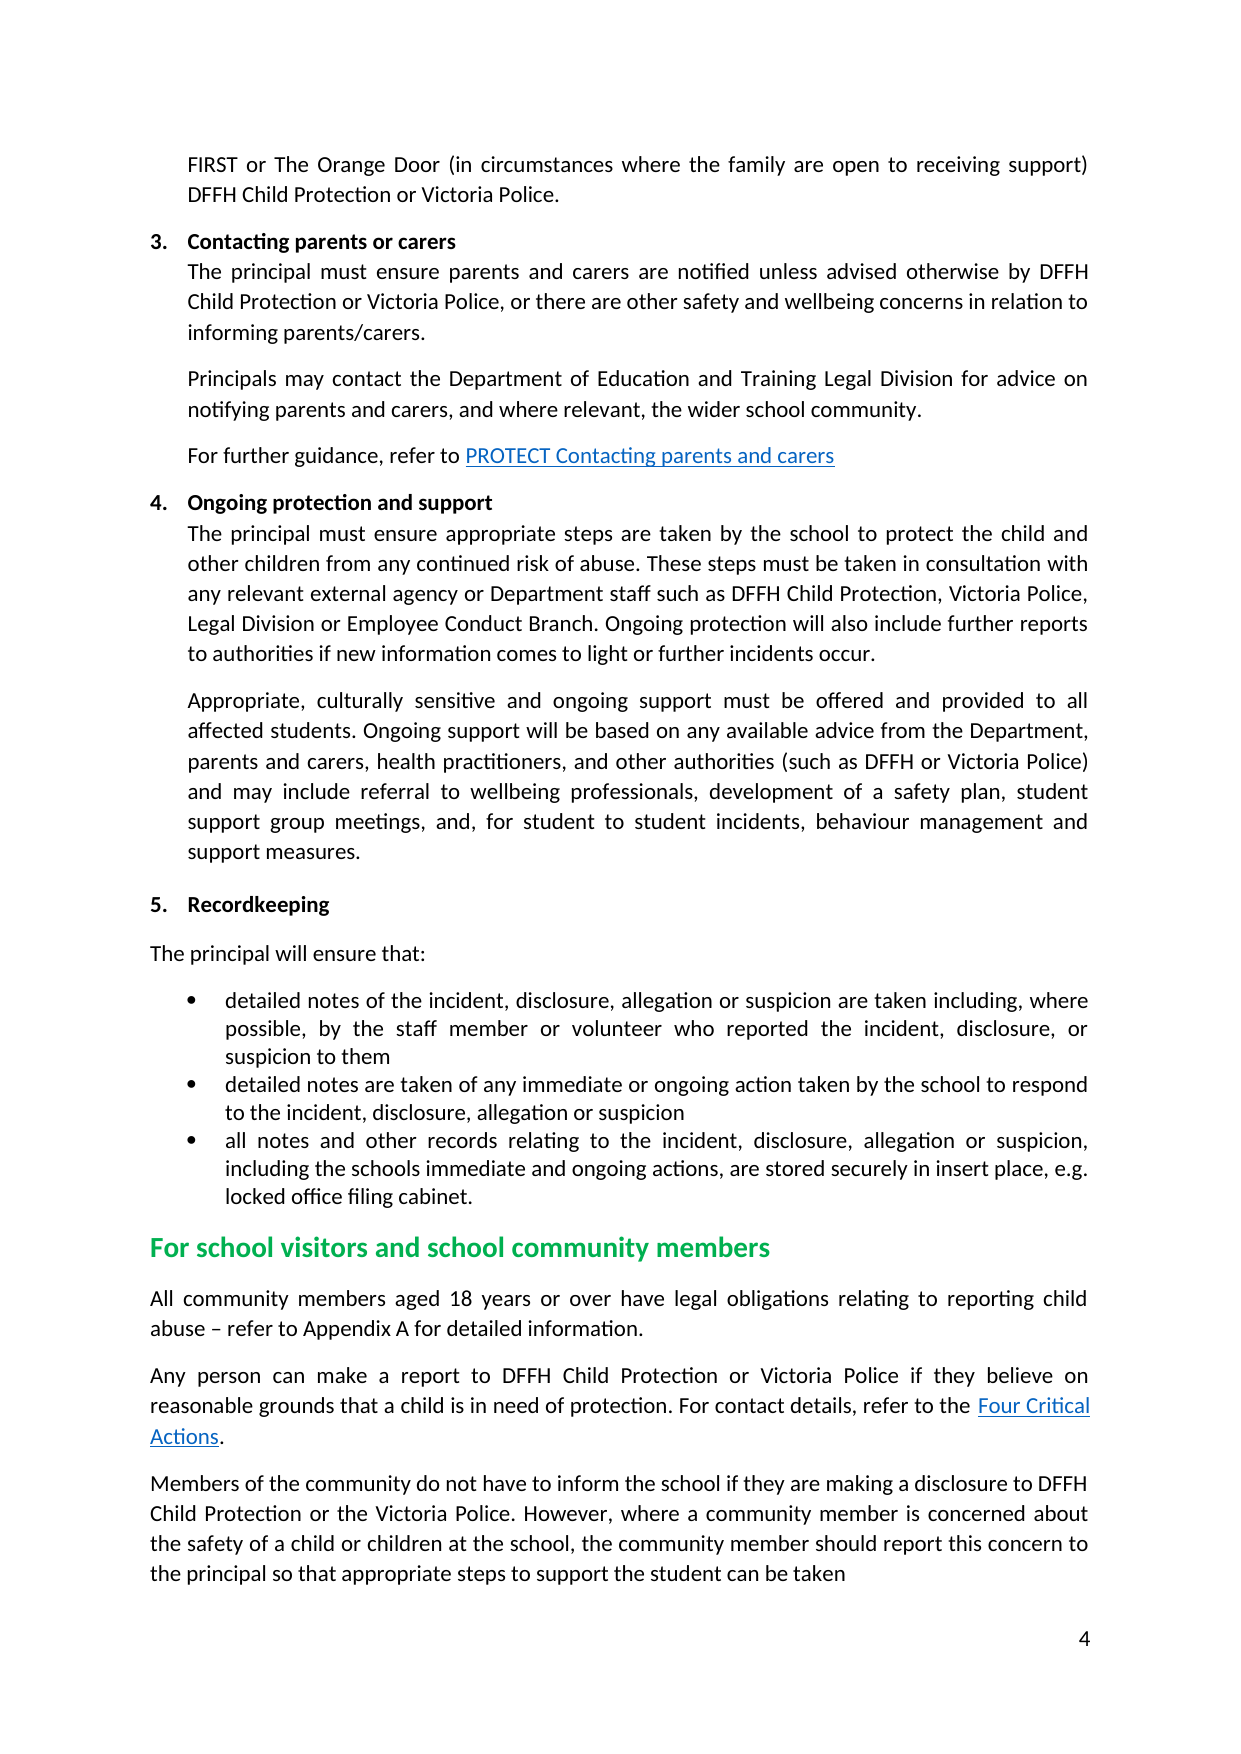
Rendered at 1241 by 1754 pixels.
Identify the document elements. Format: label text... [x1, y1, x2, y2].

list The principal must ensure appropriate steps are taken by the school to protect the child and other children from any continued risk of abuse. These steps must be taken in consultation with any relevant external agency or Department staff such as DFFH Child Protection, Victoria Police, Legal Division or Employee Conduct Branch. Ongoing protection will also include further reports to authorities if new information comes to light or further incidents occur. [187, 519, 1090, 668]
text The principal will ensure that: [150, 939, 1090, 967]
list detailed notes are taken of any immediate or ongoing action taken by the school to respond to the incident, disclosure, allegation or suspicion [187, 1070, 1090, 1126]
list The principal must ensure parents and carers are notified unless advised otherwise by DFFH Child Protection or Victoria Police, or there are other safety and wellbeing concerns in relation to informing parents/carers. [187, 257, 1090, 346]
list detailed notes of the incident, disclosure, allegation or suspicion are taken including, where possible, by the staff member or volunteer who reported the incident, disclosure, or suspicion to them [187, 986, 1090, 1070]
text Any person can make a report to DFFH Child Protection or Victoria Police if they believe on reasonable grounds that a child is in need of protection. For contact details, refer to the Four Critical Actions. [150, 1361, 1090, 1450]
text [187, 150, 1090, 208]
list For further guidance, refer to PROTECT Contacting parents and carers [187, 442, 1090, 470]
text Members of the community do not have to inform the school if they are making a disclosure to DFFH Child Protection or the Victoria Police. However, where a community member is concerned about the safety of a child or children at the school, the community member should report this concern to the principal so that appropriate steps to support the student can be taken [150, 1469, 1090, 1587]
list all notes and other records relating to the incident, disclosure, allegation or suspicion, including the schools immediate and ongoing actions, are stored securely in insert place, e.g. locked office filing cabinet. [187, 1126, 1090, 1211]
text All community members aged 18 years or over have legal obligations relating to reporting child abuse – refer to Appendix A for detailed information. [150, 1284, 1090, 1343]
list Contacting parents or carers [150, 227, 1090, 255]
list Appropriate, culturally sensitive and ongoing support must be offered and provided to all affected students. Ongoing support will be based on any available advice from the Department, parents and carers, health practitioners, and other authorities (such as DFFH or Victoria Police) and may include referral to wellbeing professionals, development of a safety plan, student support group meetings, and, for student to student incidents, behaviour management and support measures. [187, 686, 1090, 866]
list Recordkeeping [150, 884, 1090, 920]
text For school visitors and school community members [150, 1229, 1090, 1265]
list Principals may contact the Department of Education and Training Legal Division for advice on notifying parents and carers, and where relevant, the wider school community. [187, 364, 1090, 423]
list Ongoing protection and support [150, 488, 1090, 517]
